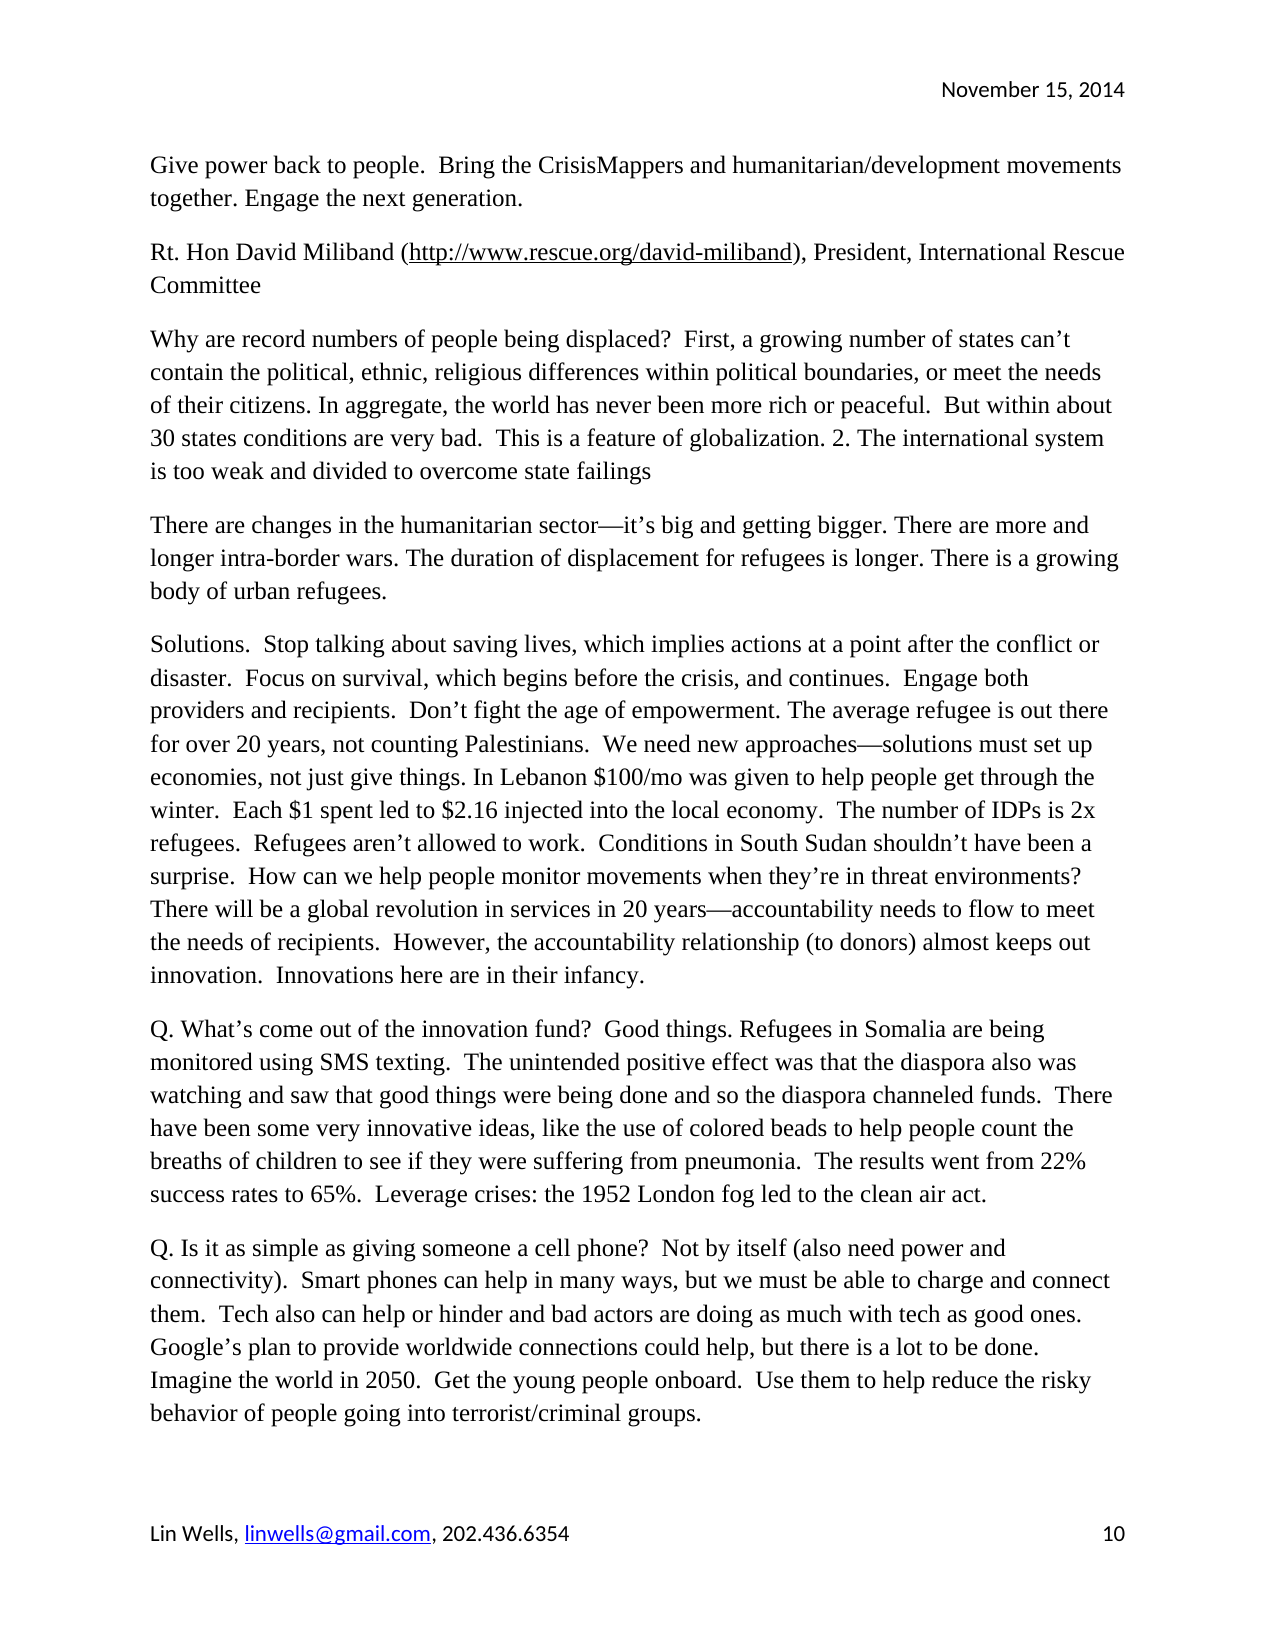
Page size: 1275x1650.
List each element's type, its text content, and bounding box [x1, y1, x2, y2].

text Why are record numbers of people being displaced? First, a growing number of states can’t contain the political, ethnic, religious differences within political boundaries, or meet the needs of their citizens. In aggregate, the world has never been more rich or peaceful. But within about 30 states conditions are very bad. This is a feature of globalization. 2. The international system is too weak and divided to overcome state failings [150, 324, 1125, 484]
text Rt. Hon David Miliband (http://www.rescue.org/david-miliband), President, International Rescue Committee [150, 237, 1125, 299]
text Solutions. Stop talking about saving lives, which implies actions at a point after the conflict or disaster. Focus on survival, which begins before the crisis, and continues. Engage both providers and recipients. Don’t fight the age of empowerment. The average refugee is out there for over 20 years, not counting Palestinians. We need new approaches—solutions must set up economies, not just give things. In Lebanon $100/mo was given to help people get through the winter. Each $1 spent led to $2.16 injected into the local economy. The number of IDPs is 2x refugees. Refugees aren’t allowed to work. Conditions in South Sudan shouldn’t have been a surprise. How can we help people monitor movements when they’re in threat environments? There will be a global revolution in services in 20 years—accountability needs to flow to meet the needs of recipients. However, the accountability relationship (to donors) almost keeps out innovation. Innovations here are in their infancy. [150, 629, 1125, 988]
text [150, 150, 1125, 212]
text There are changes in the humanitarian sector—it’s big and getting bigger. There are more and longer intra-border wars. The duration of displacement for refugees is longer. There is a growing body of urban refugees. [150, 510, 1125, 604]
text Q. What’s come out of the innovation fund? Good things. Refugees in Somalia are being monitored using SMS texting. The unintended positive effect was that the diaspora also was watching and saw that good things were being done and so the diaspora channeled funds. There have been some very innovative ideas, like the use of colored beads to help people count the breaths of children to see if they were suffering from pneumonia. The results went from 22% success rates to 65%. Leverage crises: the 1952 London fog led to the clean air act. [150, 1014, 1125, 1207]
text Q. Is it as simple as giving someone a cell phone? Not by itself (also need power and connectivity). Smart phones can help in many ways, but we must be able to charge and connect them. Tech also can help or hinder and bad actors are doing as much with tech as good ones. Google’s plan to provide worldwide connections could help, but there is a lot to be done. Imagine the world in 2050. Get the young people onboard. Use them to help reduce the risky behavior of people going into terrorist/criminal groups. [150, 1233, 1125, 1426]
